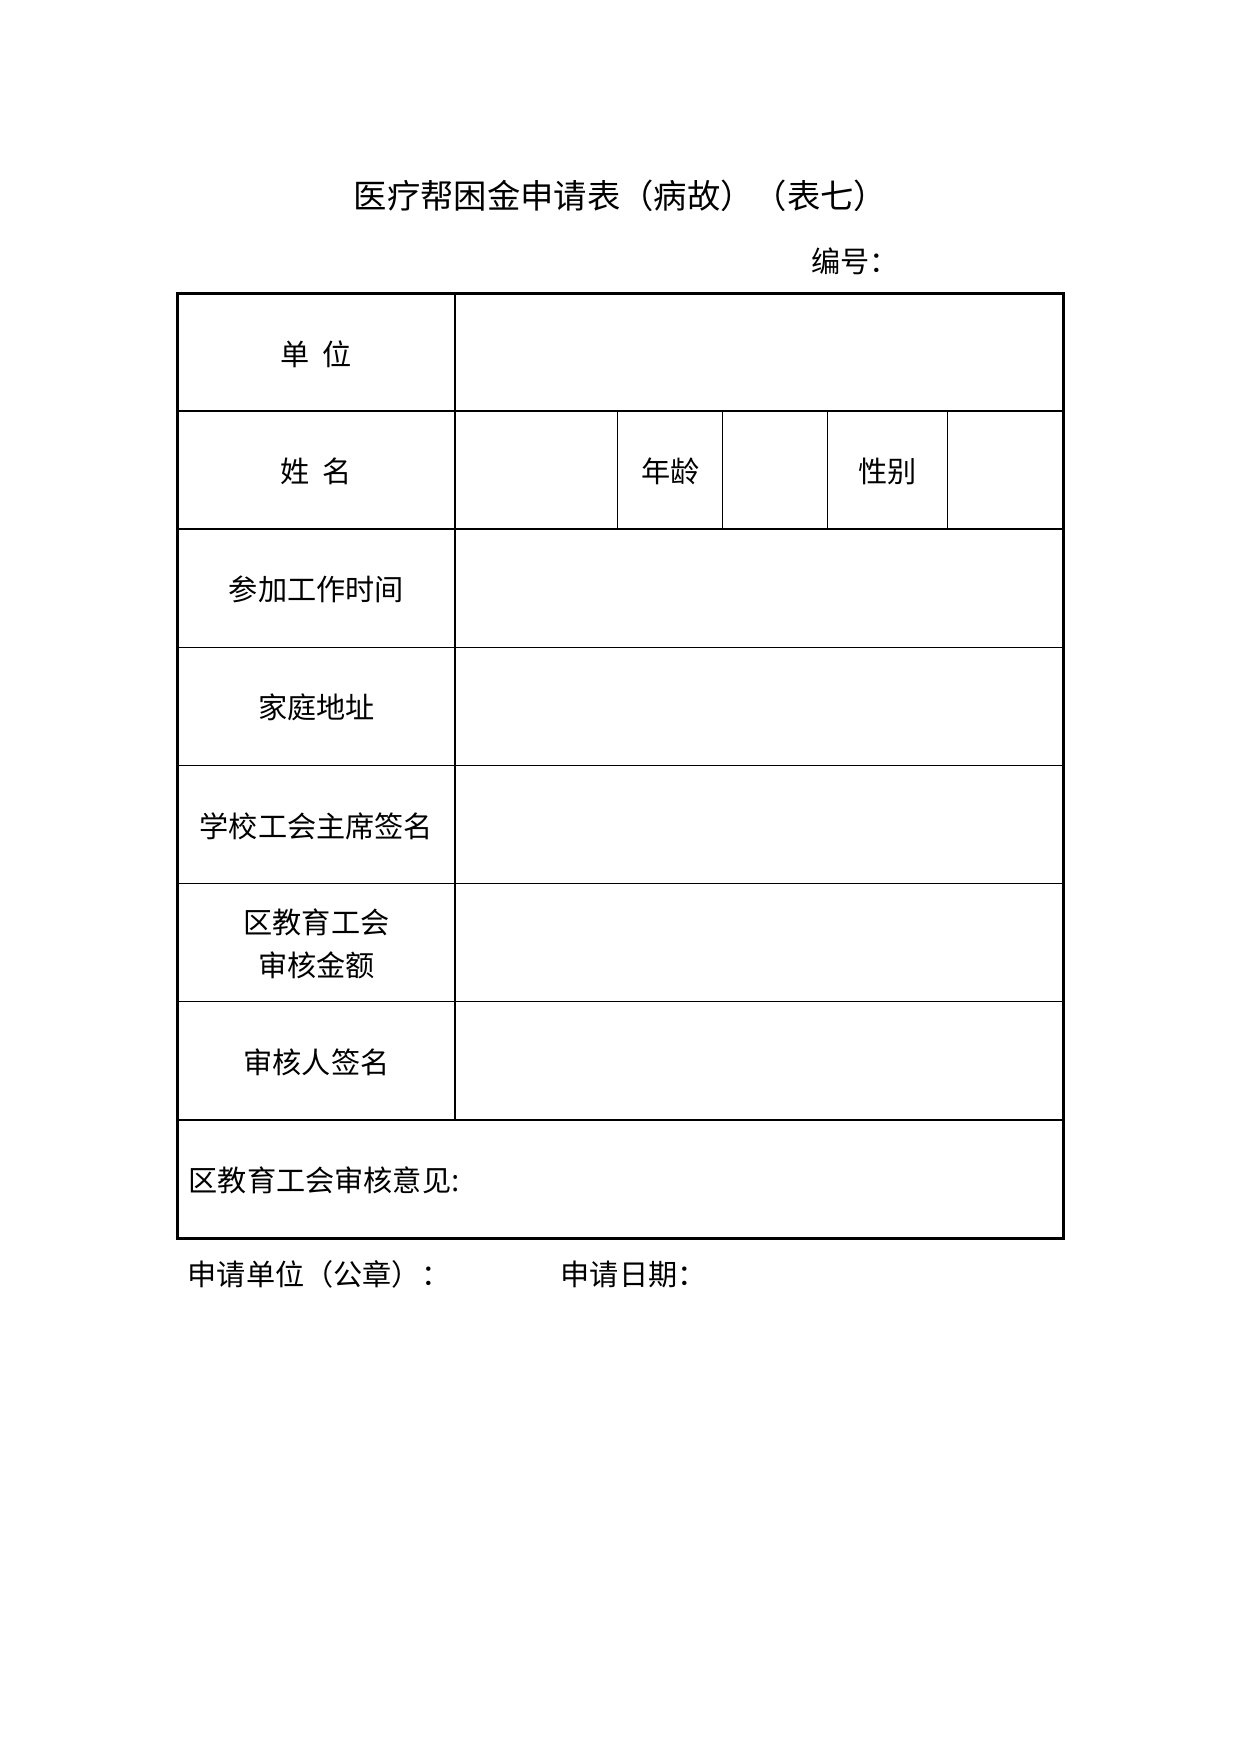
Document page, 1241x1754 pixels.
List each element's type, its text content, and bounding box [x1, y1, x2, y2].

table_cell [948, 412, 1062, 528]
table_header [456, 295, 1062, 410]
table_cell 参加工作时间 [179, 530, 454, 646]
table_cell [456, 412, 617, 528]
table_cell [456, 648, 1062, 764]
text 医疗帮困金申请表（病故）（表七） [187, 162, 1053, 227]
table_cell 家庭地址 [179, 648, 454, 764]
table_header 单 位 [179, 295, 454, 410]
table_cell 学校工会主席签名 [179, 766, 454, 883]
table_cell 区教育工会 审核金额 [179, 884, 454, 1001]
table_cell [723, 412, 827, 528]
table_cell 年龄 [618, 412, 722, 528]
table_cell [456, 530, 1062, 646]
table_cell [456, 884, 1062, 1001]
table_cell 姓 名 [179, 412, 454, 528]
table_cell [456, 1002, 1062, 1119]
text 申请单位（公章）： 申请日期： [187, 1240, 1053, 1305]
table_cell 审核人签名 [179, 1002, 454, 1119]
table_cell [456, 766, 1062, 883]
table_cell 性别 [828, 412, 947, 528]
text 编号： [187, 227, 898, 292]
table_cell 区教育工会审核意见: [179, 1121, 1062, 1237]
